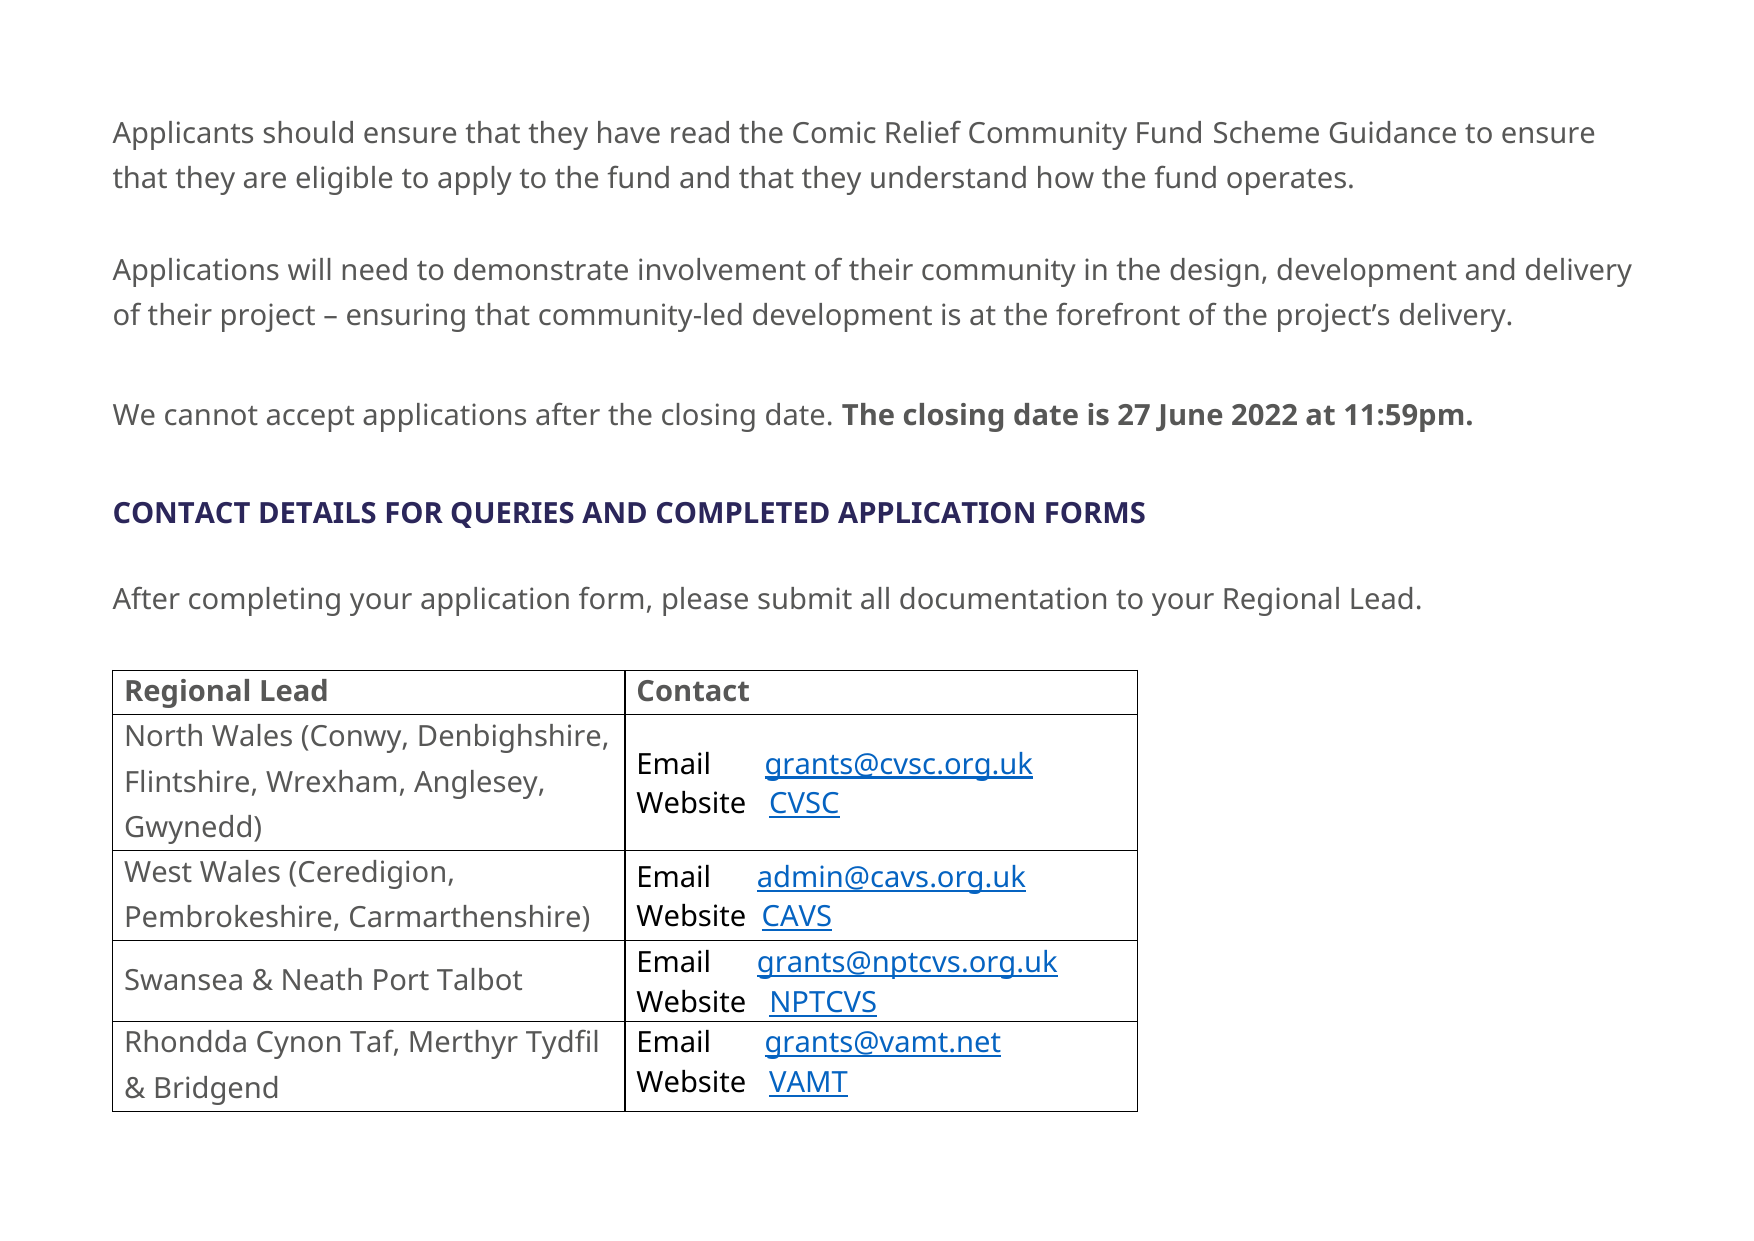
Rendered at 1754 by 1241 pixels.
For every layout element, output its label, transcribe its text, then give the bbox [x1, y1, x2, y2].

table_cell West Wales (Ceredigion, Pembrokeshire, Carmarthenshire) [113, 851, 624, 940]
table_cell Email grants@nptcvs.org.uk Website NPTCVS [626, 941, 1137, 1021]
table_cell Email admin@cavs.org.uk Website CAVS [626, 851, 1137, 940]
text CONTACT DETAILS FOR QUERIES AND COMPLETED APPLICATION FORMS [112, 493, 1642, 532]
table_header Regional Lead [113, 671, 624, 714]
text Applicants should ensure that they have read the Comic Relief Community Fund Scheme Guidance to ensure that they are eligible to apply to the fund and that they understand how the fund operates. [112, 112, 1642, 197]
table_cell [626, 1022, 1137, 1111]
table_cell Email grants@cvsc.org.uk Website CVSC [626, 715, 1137, 850]
table_cell North Wales (Conwy, Denbighshire, Flintshire, Wrexham, Anglesey, Gwynedd) [113, 715, 624, 850]
table_header Contact [626, 671, 1137, 714]
text Applications will need to demonstrate involvement of their community in the design, development and delivery of their project – ensuring that community-led development is at the forefront of the project’s delivery. [112, 249, 1642, 334]
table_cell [113, 1022, 624, 1111]
table_cell Swansea & Neath Port Talbot [113, 941, 624, 1021]
text We cannot accept applications after the closing date. The closing date is 27 June 2022 at 11:59pm. [112, 394, 1642, 433]
text After completing your application form, please submit all documentation to your Regional Lead. [112, 578, 1642, 618]
